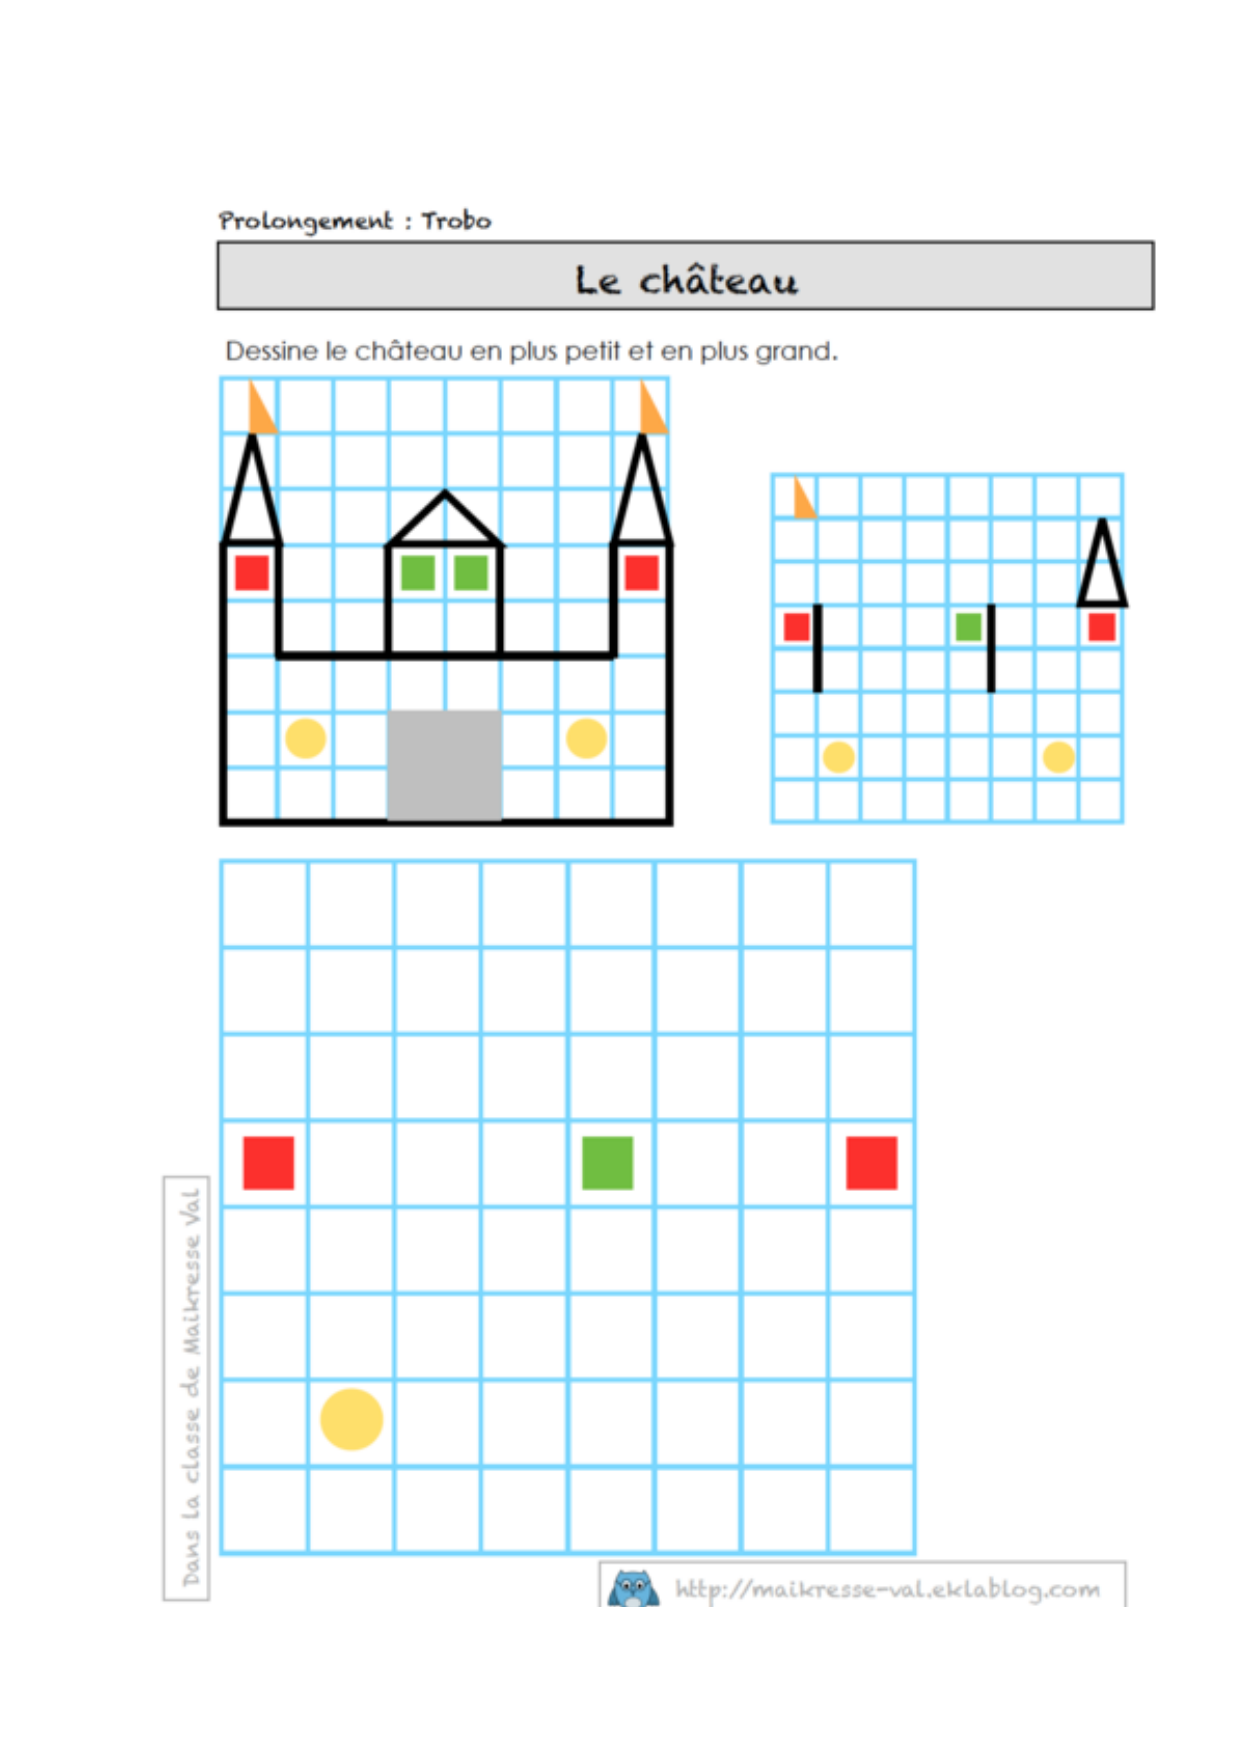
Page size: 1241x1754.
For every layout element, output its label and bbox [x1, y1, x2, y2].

picture [147, 147, 1185, 1607]
